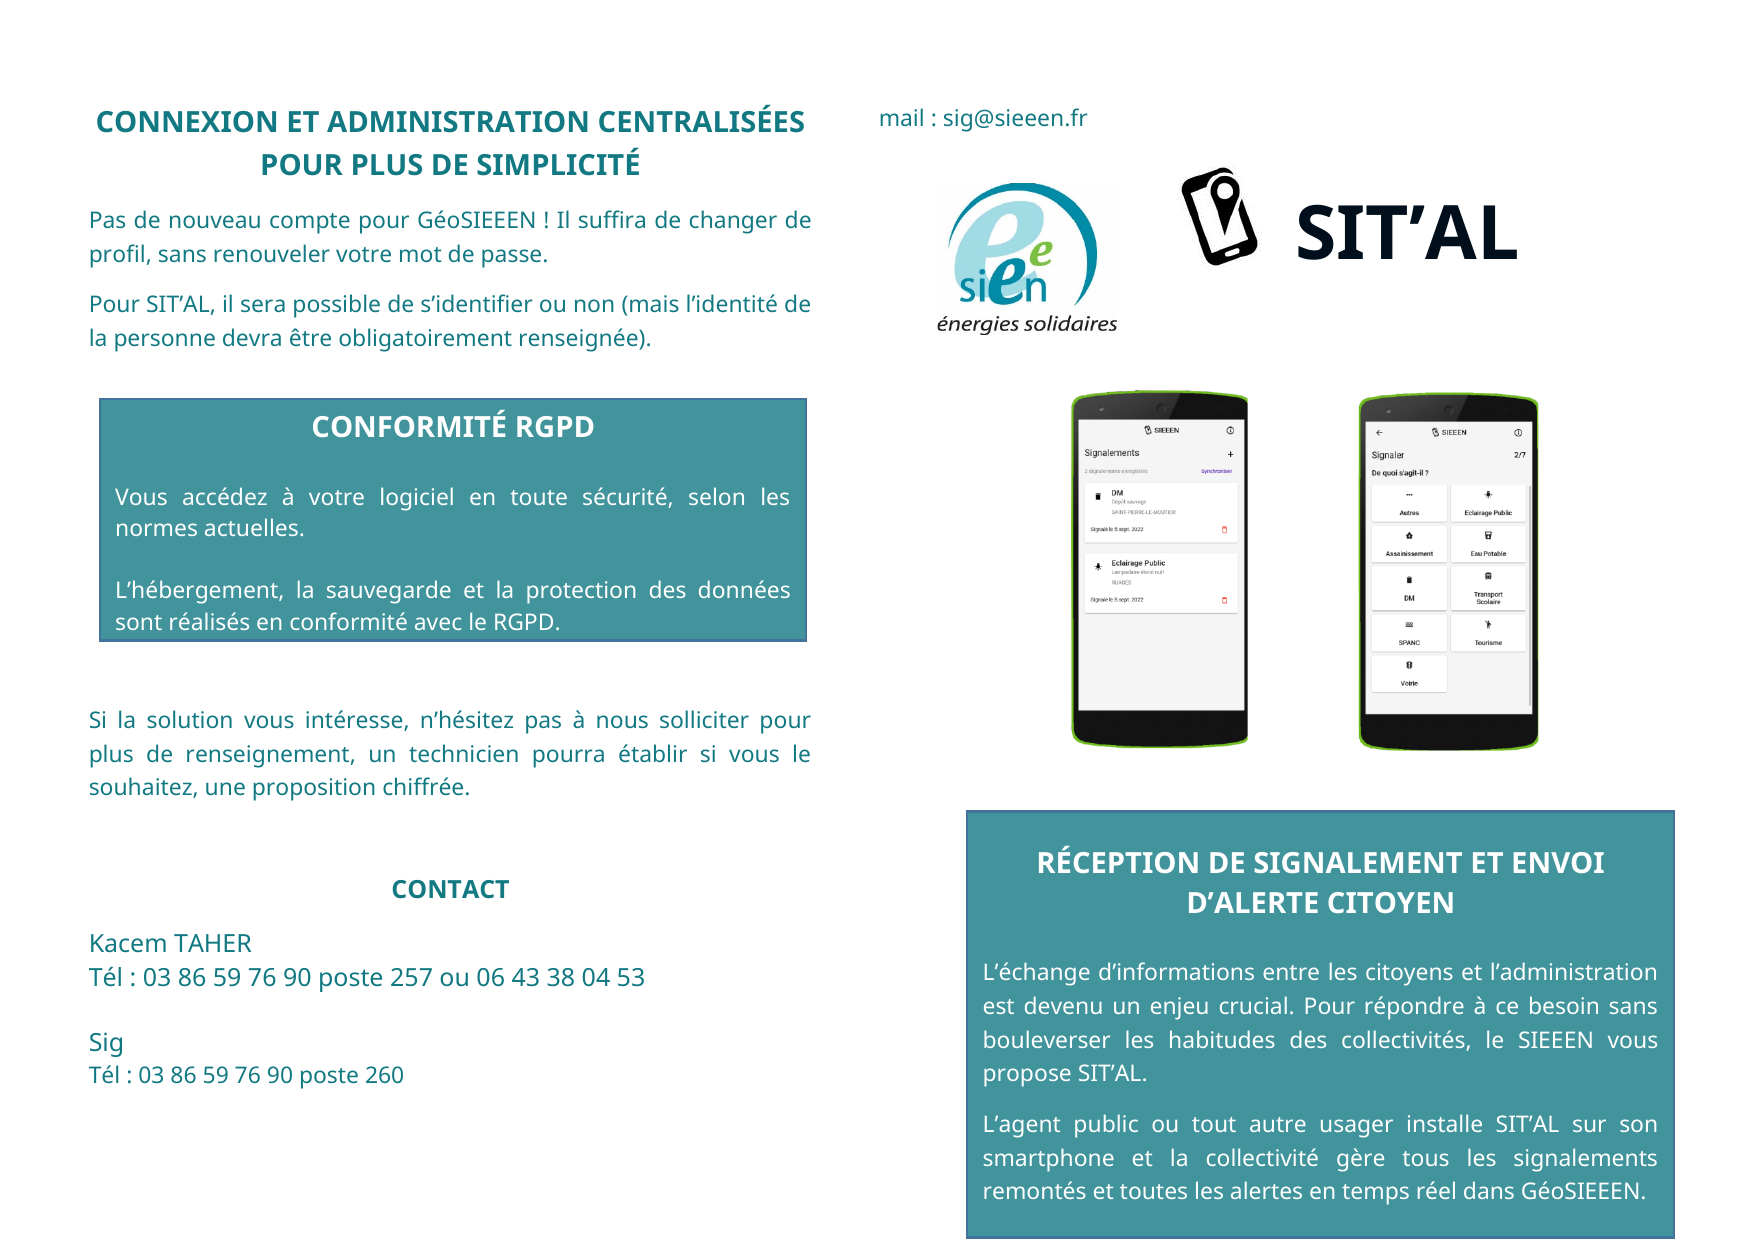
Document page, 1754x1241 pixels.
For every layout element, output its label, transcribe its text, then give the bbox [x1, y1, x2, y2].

text mail : sig@sieeen.fr [901, 102, 1602, 133]
picture [1357, 391, 1538, 748]
text Kacem TAHER [88, 926, 812, 959]
picture [1069, 389, 1248, 746]
text Tél : 03 86 59 76 90 poste 257 ou 06 43 38 04 53 [88, 959, 812, 994]
picture [1158, 156, 1279, 277]
text Pour SIT’AL, il sera possible de s’identifier ou non (mais l’identité de la personne devra être obligatoirement renseignée). [88, 288, 812, 353]
text CONTACT [88, 872, 812, 906]
text CONNEXION ET ADMINISTRATION CENTRALISÉES POUR PLUS DE SIMPLICITÉ [88, 102, 812, 184]
text Pas de nouveau compte pour GéoSIEEEN ! Il suffira de changer de profil, sans renouveler votre mot de passe. [88, 204, 812, 269]
picture [937, 183, 1117, 335]
text Si la solution vous intéresse, n’hésitez pas à nous solliciter pour plus de renseignement, un technicien pourra établir si vous le souhaitez, une proposition chiffrée. [88, 704, 812, 802]
text Sig [88, 1025, 812, 1059]
text Tél : 03 86 59 76 90 poste 260 [88, 1059, 812, 1090]
